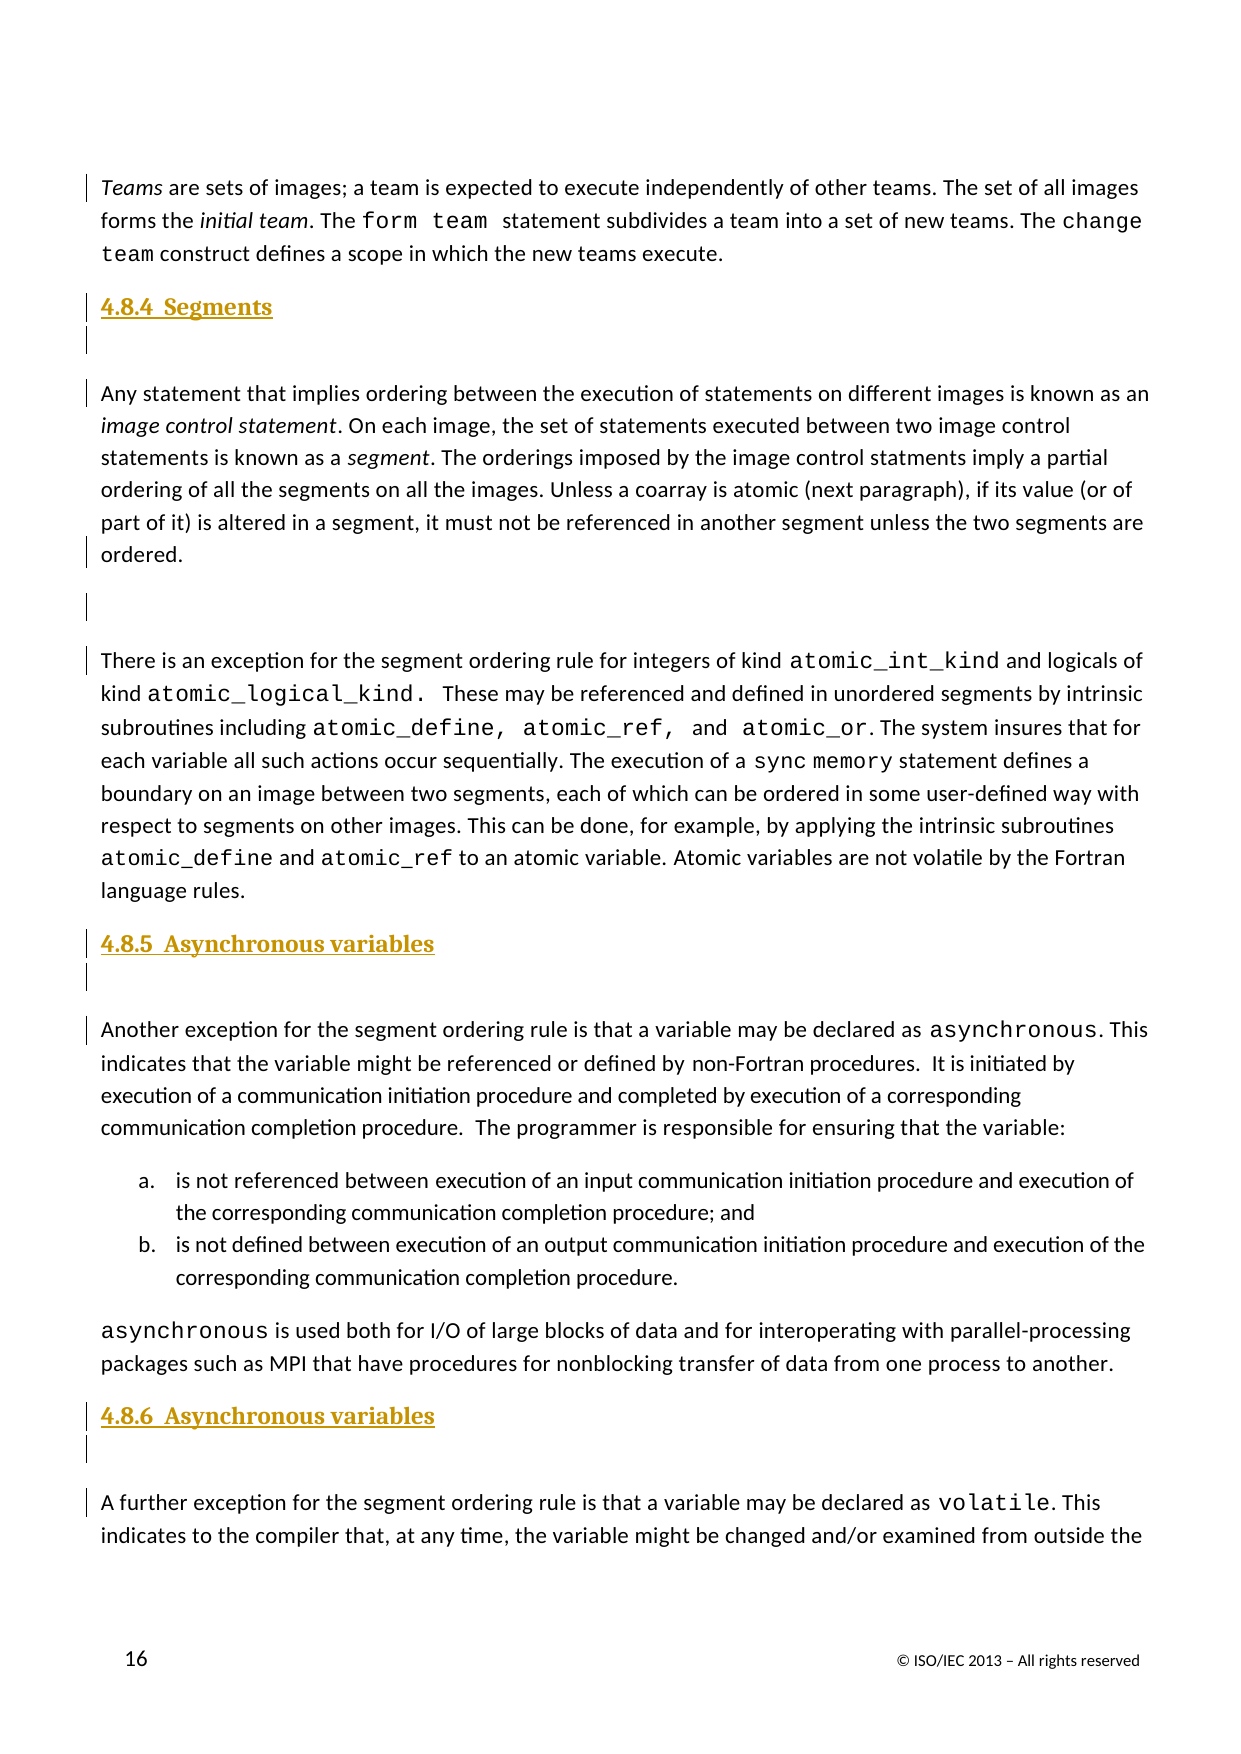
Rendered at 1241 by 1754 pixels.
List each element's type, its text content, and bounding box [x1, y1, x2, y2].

text asynchronous is used both for I/O of large blocks of data and for interoperating with parallel-processing packages such as MPI that have procedures for nonblocking transfer of data from one process to another. [101, 1316, 1164, 1377]
text Any statement that implies ordering between the execution of statements on different images is known as an image control statement. On each image, the set of statements executed between two image control statements is known as a segment. The orderings imposed by the image control statments imply a partial ordering of all the segments on all the images. Unless a coarray is atomic (next paragraph), if its value (or of part of it) is altered in a segment, it must not be referenced in another segment unless the two segments are ordered. [101, 379, 1164, 568]
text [101, 1488, 1164, 1549]
text Teams are sets of images; a team is expected to execute independently of other teams. The set of all images forms the initial team. The form team statement subdivides a team into a set of new teams. The change team construct defines a scope in which the new teams execute. [101, 173, 1164, 268]
list is not referenced between execution of an input communication initiation procedure and execution of the corresponding communication completion procedure; and [138, 1166, 1164, 1226]
text Another exception for the segment ordering rule is that a variable may be declared as asynchronous. This indicates that the variable might be referenced or defined by non-Fortran procedures. It is initiated by execution of a communication initiation procedure and completed by execution of a corresponding communication completion procedure. The programmer is responsible for ensuring that the variable: [101, 1016, 1164, 1141]
list is not defined between execution of an output communication initiation procedure and execution of the corresponding communication completion procedure. [138, 1231, 1164, 1291]
text There is an exception for the segment ordering rule for integers of kind atomic_int_kind and logicals of kind atomic_logical_kind. These may be referenced and defined in unordered segments by intrinsic subroutines including atomic_define, atomic_ref, and atomic_or. The system insures that for each variable all such actions occur sequentially. The execution of a sync memory statement defines a boundary on an image between two segments, each of which can be ordered in some user-defined way with respect to segments on other images. This can be done, for example, by applying the intrinsic subroutines atomic_define and atomic_ref to an atomic variable. Atomic variables are not volatile by the Fortran language rules. [101, 646, 1164, 904]
